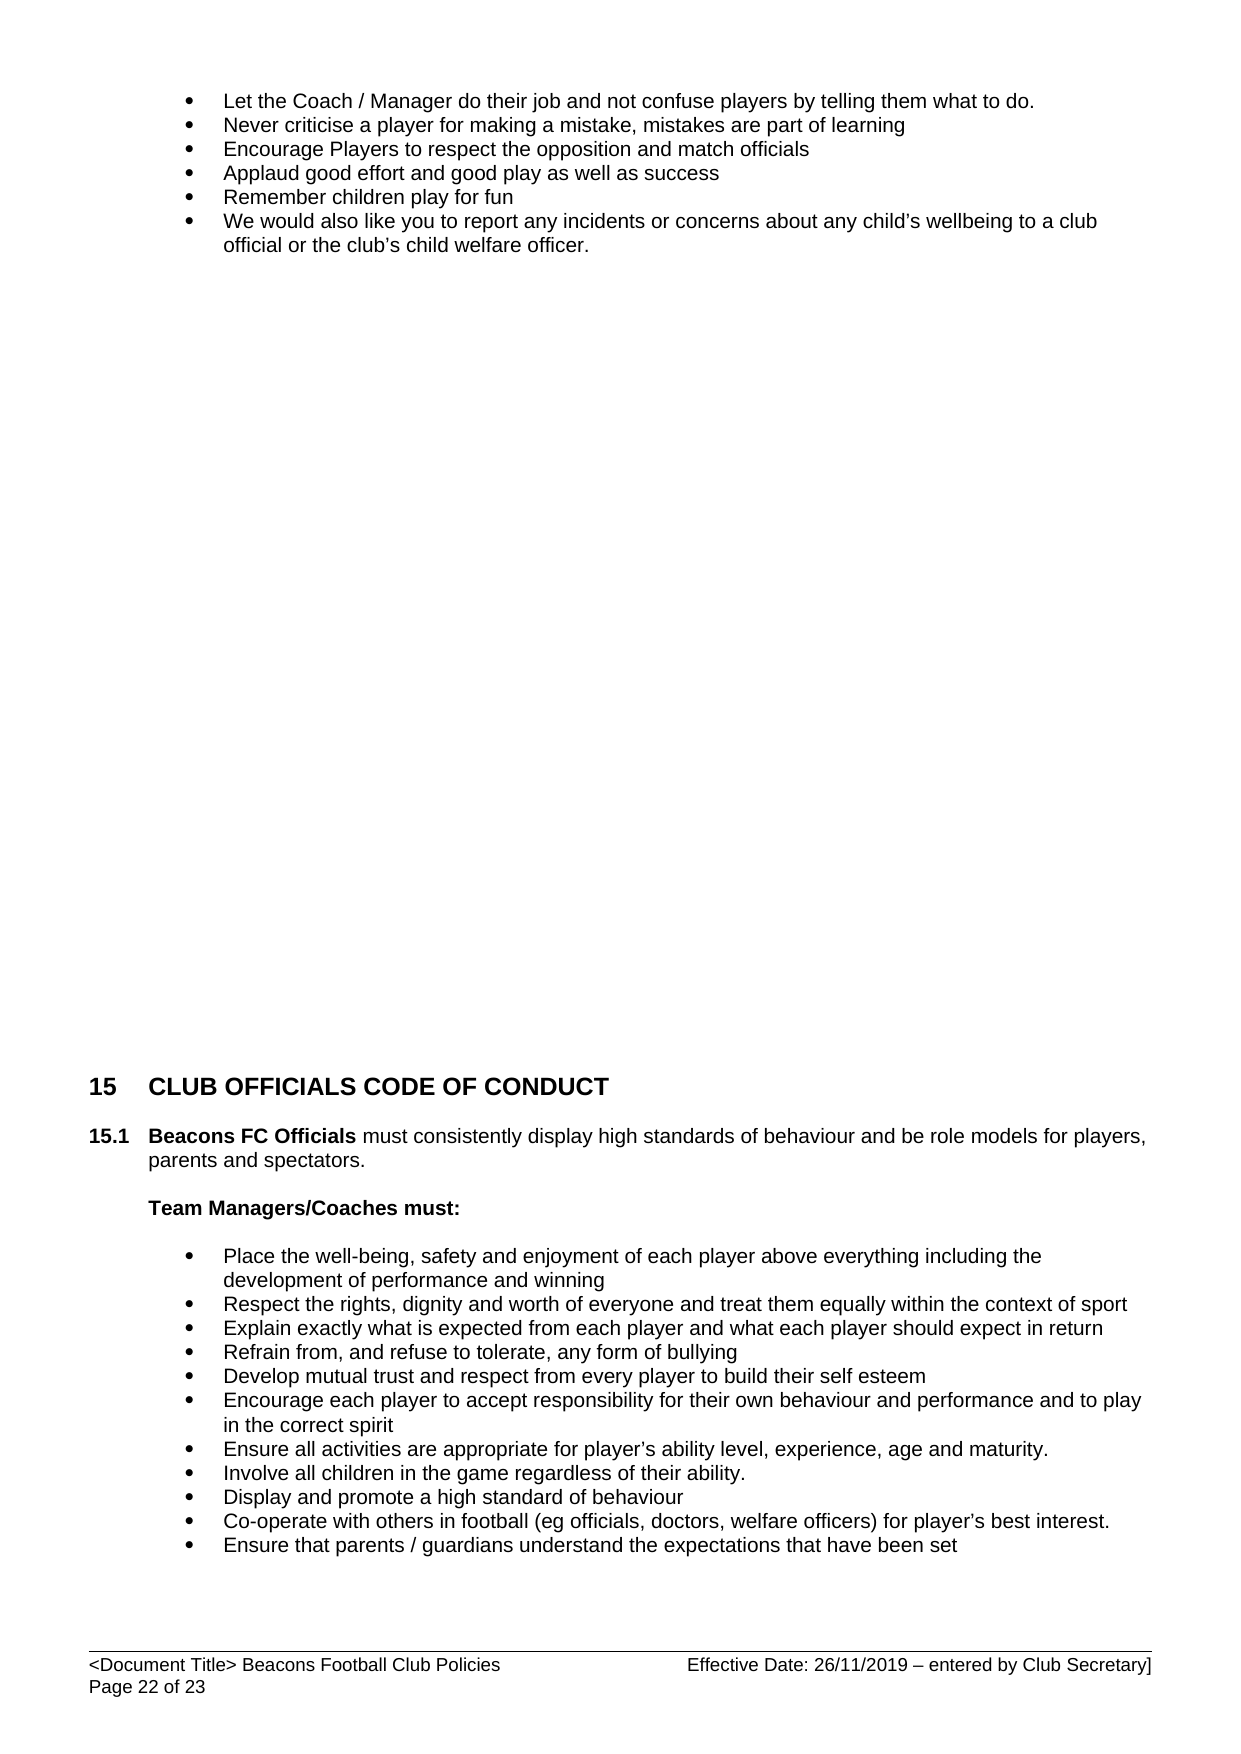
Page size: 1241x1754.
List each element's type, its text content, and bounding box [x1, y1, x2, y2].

list Place the well-being, safety and enjoyment of each player above everything including the development of performance and winning [186, 1244, 1152, 1292]
list Develop mutual trust and respect from every player to build their self esteem [186, 1364, 1152, 1388]
list Remember children play for fun [186, 185, 1152, 209]
list Explain exactly what is expected from each player and what each player should expect in return [186, 1316, 1152, 1340]
list Respect the rights, dignity and worth of everyone and treat them equally within the context of sport [186, 1292, 1152, 1316]
list Let the Coach / Manager do their job and not confuse players by telling them what to do. [186, 89, 1152, 113]
subtitle CLUB OFFICIALS CODE OF CONDUCT [89, 1072, 1152, 1100]
list Display and promote a high standard of behaviour [186, 1484, 1152, 1508]
list Refrain from, and refuse to tolerate, any form of bullying [186, 1340, 1152, 1364]
list Co-operate with others in football (eg officials, doctors, welfare officers) for player’s best interest. [186, 1508, 1152, 1533]
list We would also like you to report any incidents or concerns about any child’s wellbeing to a club official or the club’s child welfare officer. [186, 209, 1152, 257]
list Team Managers/Coaches must: [148, 1196, 1152, 1220]
list Involve all children in the game regardless of their ability. [186, 1460, 1152, 1484]
list Applaud good effort and good play as well as success [186, 161, 1152, 185]
list Ensure that parents / guardians understand the expectations that have been set [186, 1533, 1152, 1557]
list Beacons FC Officials must consistently display high standards of behaviour and be role models for players, parents and spectators. [89, 1124, 1152, 1172]
list Ensure all activities are appropriate for player’s ability level, experience, age and maturity. [186, 1436, 1152, 1460]
list Encourage Players to respect the opposition and match officials [186, 137, 1152, 161]
list Encourage each player to accept responsibility for their own behaviour and performance and to play in the correct spirit [186, 1388, 1152, 1436]
list Never criticise a player for making a mistake, mistakes are part of learning [186, 113, 1152, 137]
